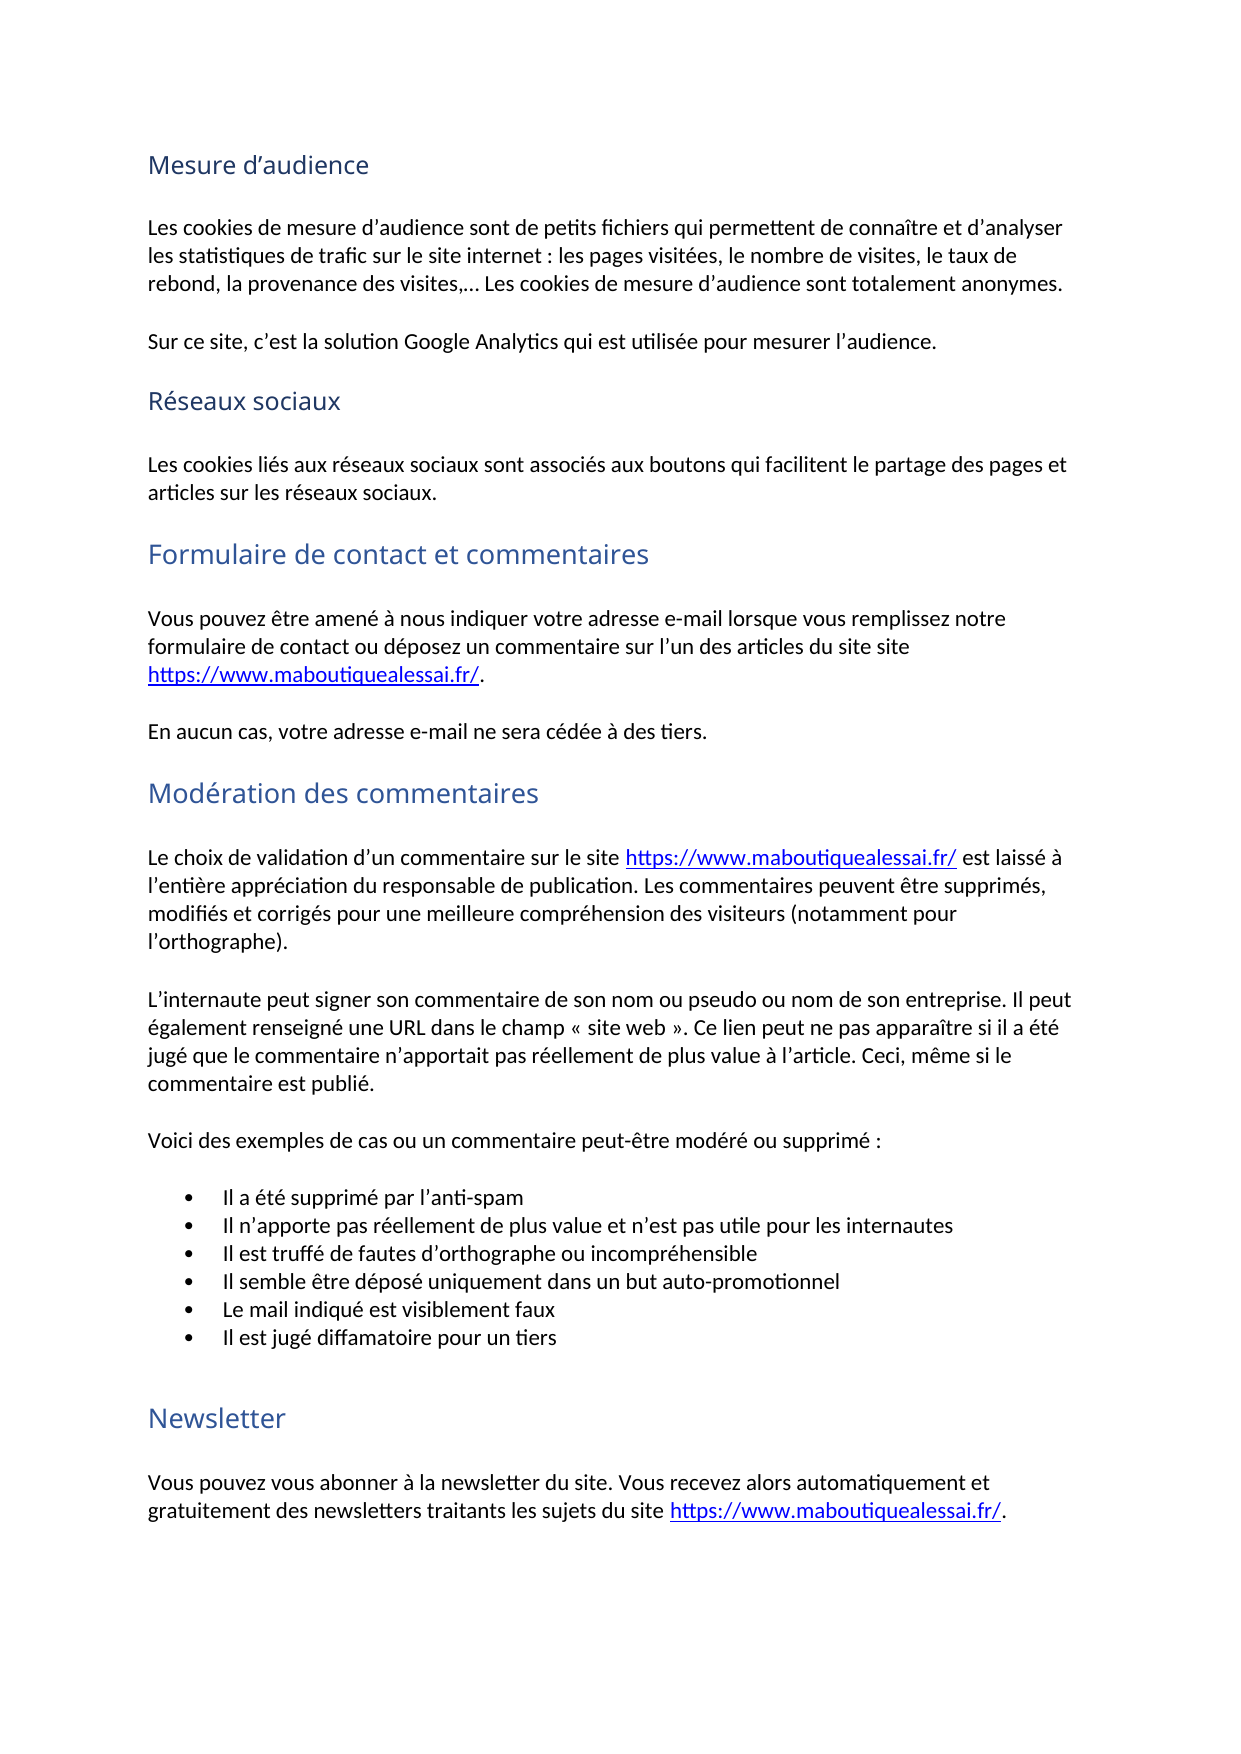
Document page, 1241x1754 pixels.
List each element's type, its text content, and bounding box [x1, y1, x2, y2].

list Le mail indiqué est visiblement faux [185, 1295, 1093, 1323]
list Il n’apporte pas réellement de plus value et n’est pas utile pour les internautes [185, 1211, 1093, 1239]
text Les cookies de mesure d’audience sont de petits fichiers qui permettent de connaître et d’analyser les statistiques de trafic sur le site internet : les pages visitées, le nombre de visites, le taux de rebond, la provenance des visites,… Les cookies de mesure d’audience sont totalement anonymes. [148, 213, 1093, 298]
subtitle Modération des commentaires [148, 774, 1093, 811]
list Il a été supprimé par l’anti-spam [185, 1183, 1093, 1211]
text En aucun cas, votre adresse e-mail ne sera cédée à des tiers. [148, 717, 1093, 745]
text Voici des exemples de cas ou un commentaire peut-être modéré ou supprimé : [148, 1126, 1093, 1154]
text Le choix de validation d’un commentaire sur le site https://www.maboutiquealessai.fr/ est laissé à l’entière appréciation du responsable de publication. Les commentaires peuvent être supprimés, modifiés et corrigés pour une meilleure compréhension des visiteurs (notamment pour l’orthographe). [148, 843, 1093, 956]
list Il semble être déposé uniquement dans un but auto-promotionnel [185, 1267, 1093, 1295]
subtitle Formulaire de contact et commentaires [148, 535, 1093, 572]
subtitle Newsletter [148, 1399, 1093, 1436]
list Il est jugé diffamatoire pour un tiers [185, 1323, 1093, 1351]
text Vous pouvez être amené à nous indiquer votre adresse e-mail lorsque vous remplissez notre formulaire de contact ou déposez un commentaire sur l’un des articles du site site https://www.maboutiquealessai.fr/. [148, 604, 1093, 688]
subtitle Réseaux sociaux [148, 384, 1093, 418]
text L’internaute peut signer son commentaire de son nom ou pseudo ou nom de son entreprise. Il peut également renseigné une URL dans le champ « site web ». Ce lien peut ne pas apparaître si il a été jugé que le commentaire n’apportait pas réellement de plus value à l’article. Ceci, même si le commentaire est publié. [148, 985, 1093, 1097]
text Vous pouvez vous abonner à la newsletter du site. Vous recevez alors automatiquement et gratuitement des newsletters traitants les sujets du site https://www.maboutiquealessai.fr/. [148, 1468, 1093, 1524]
list Il est truffé de fautes d’orthographe ou incompréhensible [185, 1239, 1093, 1267]
text Les cookies liés aux réseaux sociaux sont associés aux boutons qui facilitent le partage des pages et articles sur les réseaux sociaux. [148, 450, 1093, 506]
subtitle Mesure d’audience [148, 148, 1093, 182]
text Sur ce site, c’est la solution Google Analytics qui est utilisée pour mesurer l’audience. [148, 327, 1093, 355]
